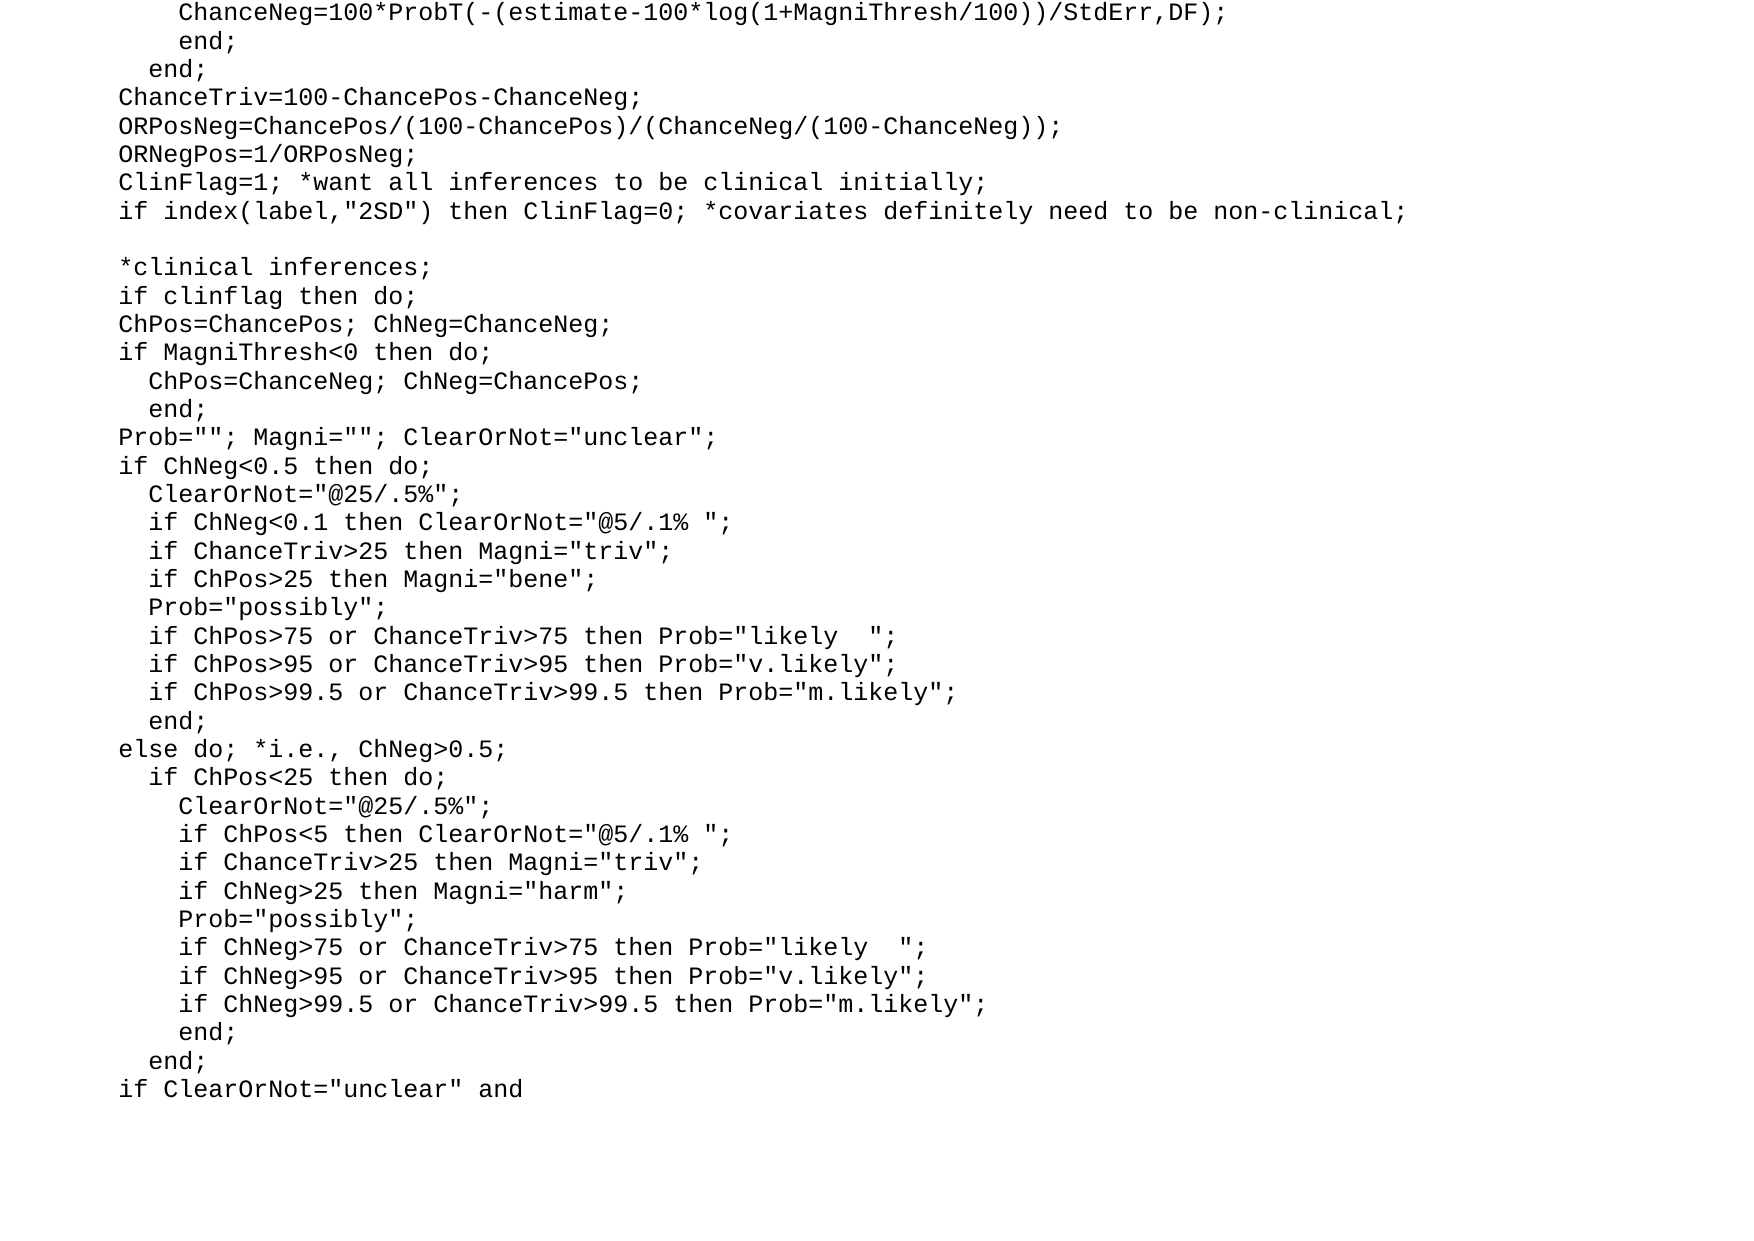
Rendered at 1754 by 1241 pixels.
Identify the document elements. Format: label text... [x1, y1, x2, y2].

text ORNegPos=1/ORPosNeg; [118, 142, 1754, 170]
text ChanceNeg=100*ProbT(-(estimate-100*log(1+MagniThresh/100))/StdErr,DF); [118, 0, 1754, 28]
text if ChPos>99.5 or ChanceTriv>99.5 then Prob="m.likely"; [118, 680, 1754, 708]
text Prob=""; Magni=""; ClearOrNot="unclear"; [118, 425, 1754, 453]
text ChPos=ChanceNeg; ChNeg=ChancePos; [118, 368, 1754, 397]
text if ChNeg<0.5 then do; [118, 453, 1754, 482]
text ClearOrNot="@25/.5%"; [118, 793, 1754, 822]
text if ChPos<5 then ClearOrNot="@5/.1% "; [118, 822, 1754, 850]
text end; [118, 57, 1754, 85]
text *clinical inferences; [118, 255, 1754, 283]
text end; [118, 397, 1754, 425]
text Prob="possibly"; [118, 907, 1754, 935]
text if ChNeg<0.1 then ClearOrNot="@5/.1% "; [118, 510, 1754, 538]
text if clinflag then do; [118, 283, 1754, 312]
text ChanceTriv=100-ChancePos-ChanceNeg; [118, 85, 1754, 113]
text end; [118, 28, 1754, 57]
text else do; *i.e., ChNeg>0.5; [118, 737, 1754, 765]
text end; [118, 708, 1754, 737]
text if ChNeg>25 then Magni="harm"; [118, 878, 1754, 907]
text Prob="possibly"; [118, 595, 1754, 623]
text ClearOrNot="@25/.5%"; [118, 482, 1754, 510]
text end; [118, 1020, 1754, 1048]
text if ChNeg>95 or ChanceTriv>95 then Prob="v.likely"; [118, 963, 1754, 992]
text if ChanceTriv>25 then Magni="triv"; [118, 538, 1754, 567]
text ORPosNeg=ChancePos/(100-ChancePos)/(ChanceNeg/(100-ChanceNeg)); [118, 113, 1754, 142]
text ClinFlag=1; *want all inferences to be clinical initially; [118, 170, 1754, 198]
text if ChPos>95 or ChanceTriv>95 then Prob="v.likely"; [118, 652, 1754, 680]
text if ChPos>25 then Magni="bene"; [118, 567, 1754, 595]
text if ClearOrNot="unclear" and [118, 1077, 1754, 1105]
text if ChPos<25 then do; [118, 765, 1754, 793]
text if ChanceTriv>25 then Magni="triv"; [118, 850, 1754, 878]
text if ChNeg>75 or ChanceTriv>75 then Prob="likely "; [118, 935, 1754, 963]
text if ChPos>75 or ChanceTriv>75 then Prob="likely "; [118, 623, 1754, 652]
text if MagniThresh<0 then do; [118, 340, 1754, 368]
text if ChNeg>99.5 or ChanceTriv>99.5 then Prob="m.likely"; [118, 992, 1754, 1020]
text ChPos=ChancePos; ChNeg=ChanceNeg; [118, 312, 1754, 340]
text if index(label,"2SD") then ClinFlag=0; *covariates definitely need to be non-clinical; [118, 198, 1754, 227]
text end; [118, 1048, 1754, 1077]
